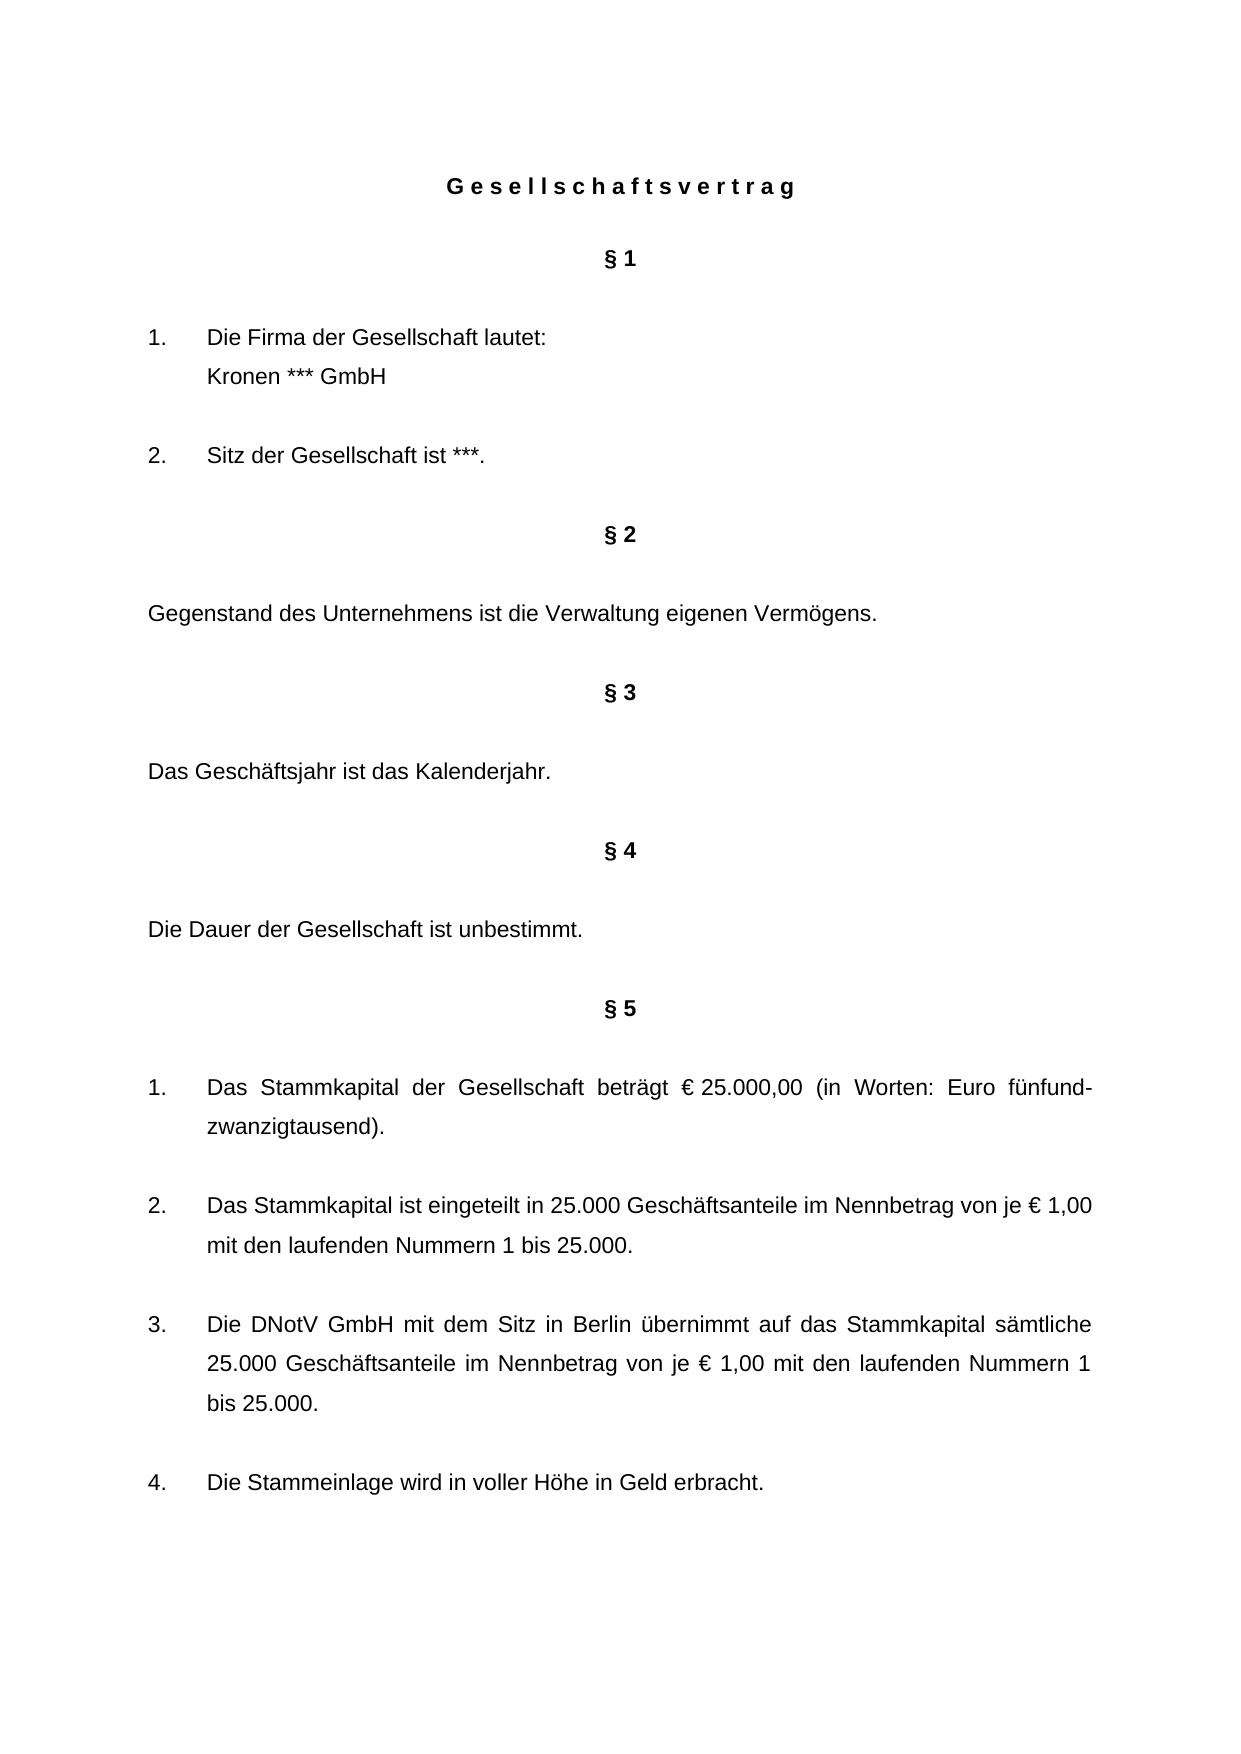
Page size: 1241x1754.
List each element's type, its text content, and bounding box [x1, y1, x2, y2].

subtitle G e s e l l s c h a f t s v e r t r a g [148, 173, 1093, 199]
text 2. Sitz der Gesellschaft ist ***. [148, 442, 1093, 468]
text § 2 [148, 521, 1093, 547]
text 3. Die DNotV GmbH mit dem Sitz in Berlin übernimmt auf das Stammkapital sämtliche 25.000 Geschäftsanteile im Nennbetrag von je € 1,00 mit den laufenden Nummern 1 bis 25.000. [148, 1311, 1093, 1416]
text Gegenstand des Unternehmens ist die Verwaltung eigenen Vermögens. [148, 600, 1093, 626]
text 1. Das Stammkapital der Gesellschaft beträgt € 25.000,00 (in Worten: Euro fünfundzwanzigtausend). [148, 1074, 1093, 1139]
text Kronen *** GmbH [207, 363, 1093, 389]
text 1. Die Firma der Gesellschaft lautet: [148, 324, 1093, 350]
text § 3 [148, 679, 1093, 705]
text 2. Das Stammkapital ist eingeteilt in 25.000 Geschäftsanteile im Nennbetrag von je € 1,00 mit den laufenden Nummern 1 bis 25.000. [148, 1192, 1093, 1258]
text Das Geschäftsjahr ist das Kalenderjahr. [148, 758, 1093, 784]
text Die Dauer der Gesellschaft ist unbestimmt. [148, 916, 1093, 942]
text § 5 [148, 995, 1093, 1021]
text § 1 [148, 245, 1093, 271]
text § 4 [148, 837, 1093, 863]
text 4. Die Stammeinlage wird in voller Höhe in Geld erbracht. [148, 1468, 1093, 1495]
